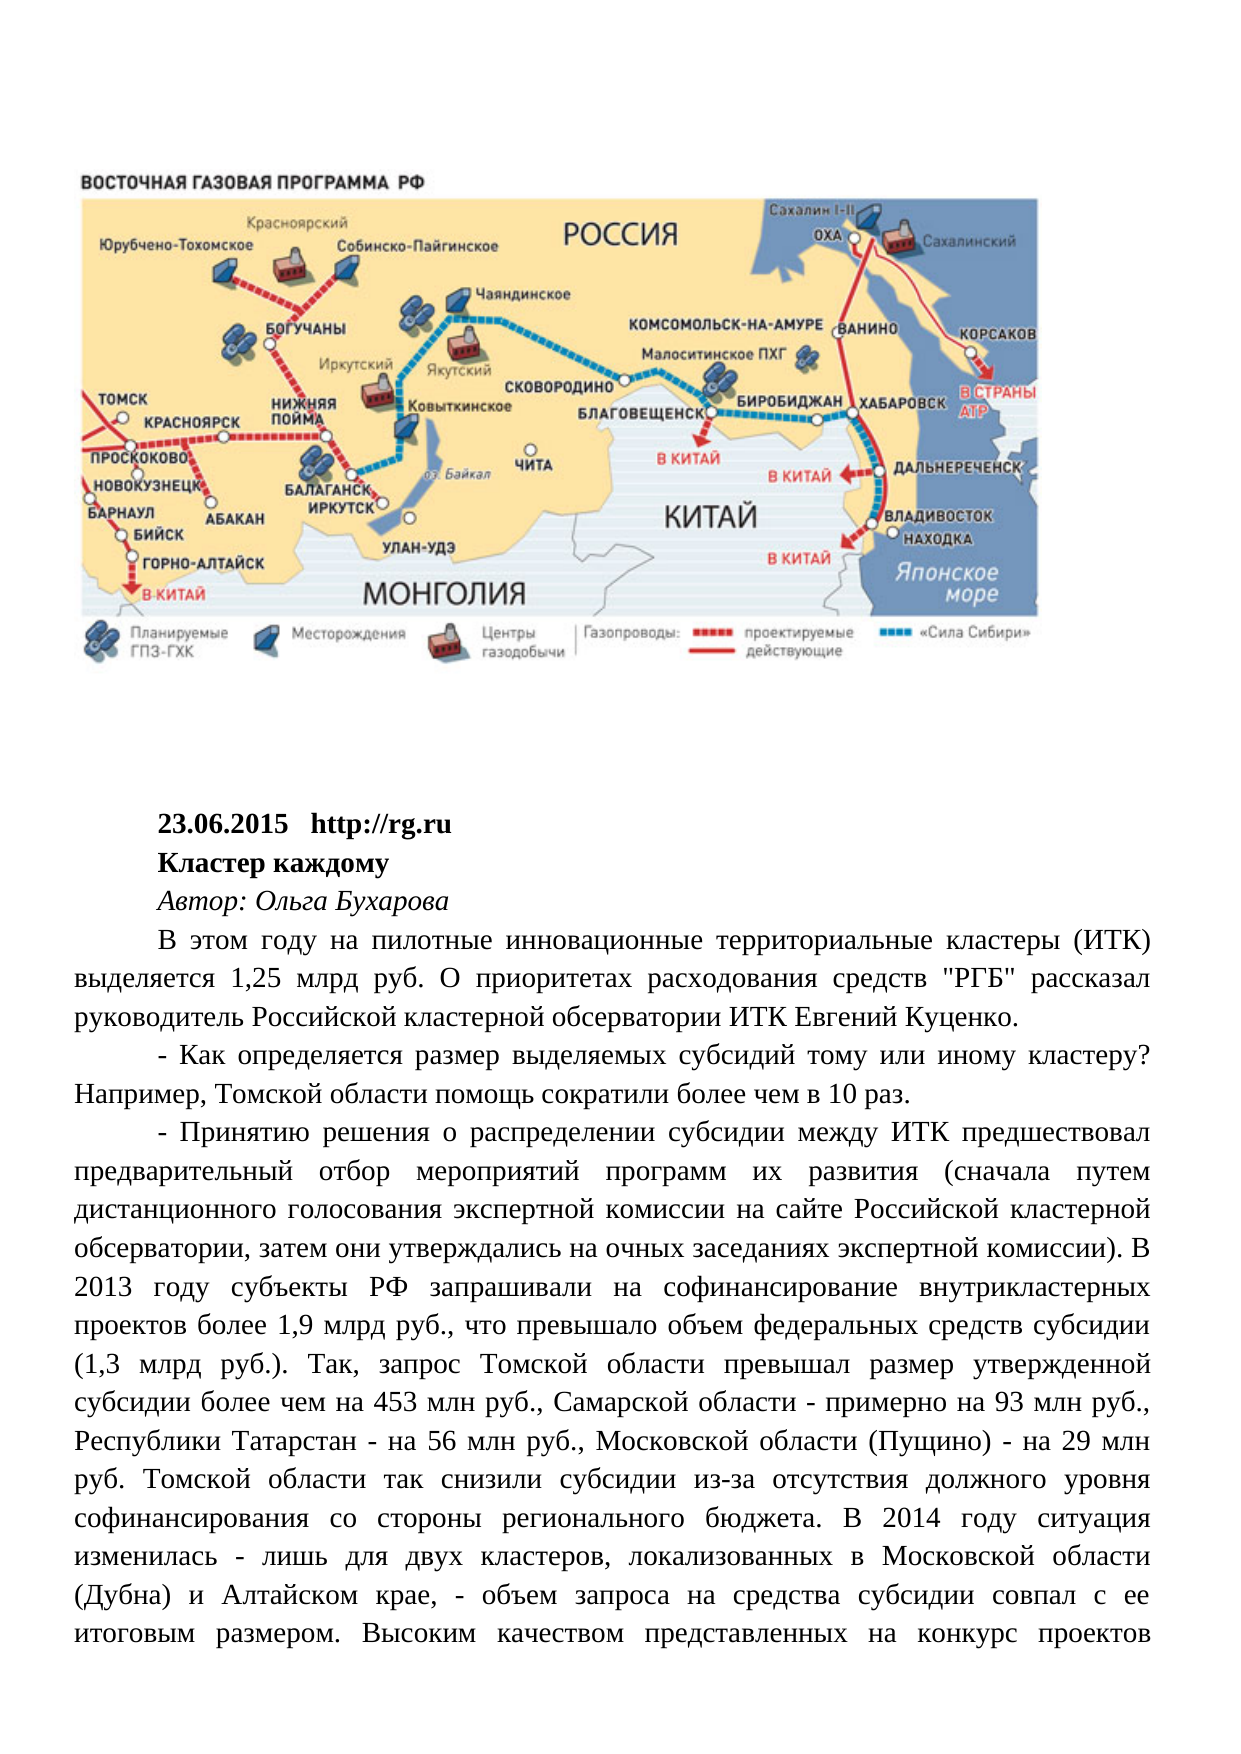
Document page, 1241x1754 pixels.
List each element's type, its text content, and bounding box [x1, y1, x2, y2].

text 23.06.2015 http://rg.ru [74, 806, 1152, 840]
text Автор: Ольга Бухарова [74, 883, 1152, 917]
text - Как определяется размер выделяемых субсидий тому или иному кластеру? Например, Томской области помощь сократили более чем в 10 раз. [74, 1037, 1152, 1109]
text Кластер каждому [74, 845, 1152, 878]
picture [73, 118, 1042, 764]
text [74, 1114, 1152, 1649]
text В этом году на пилотные инновационные территориальные кластеры (ИТК) выделяется 1,25 млрд руб. О приоритетах расходования средств "РГБ" рассказал руководитель Российской кластерной обсерватории ИТК Евгений Куценко. [74, 922, 1152, 1032]
